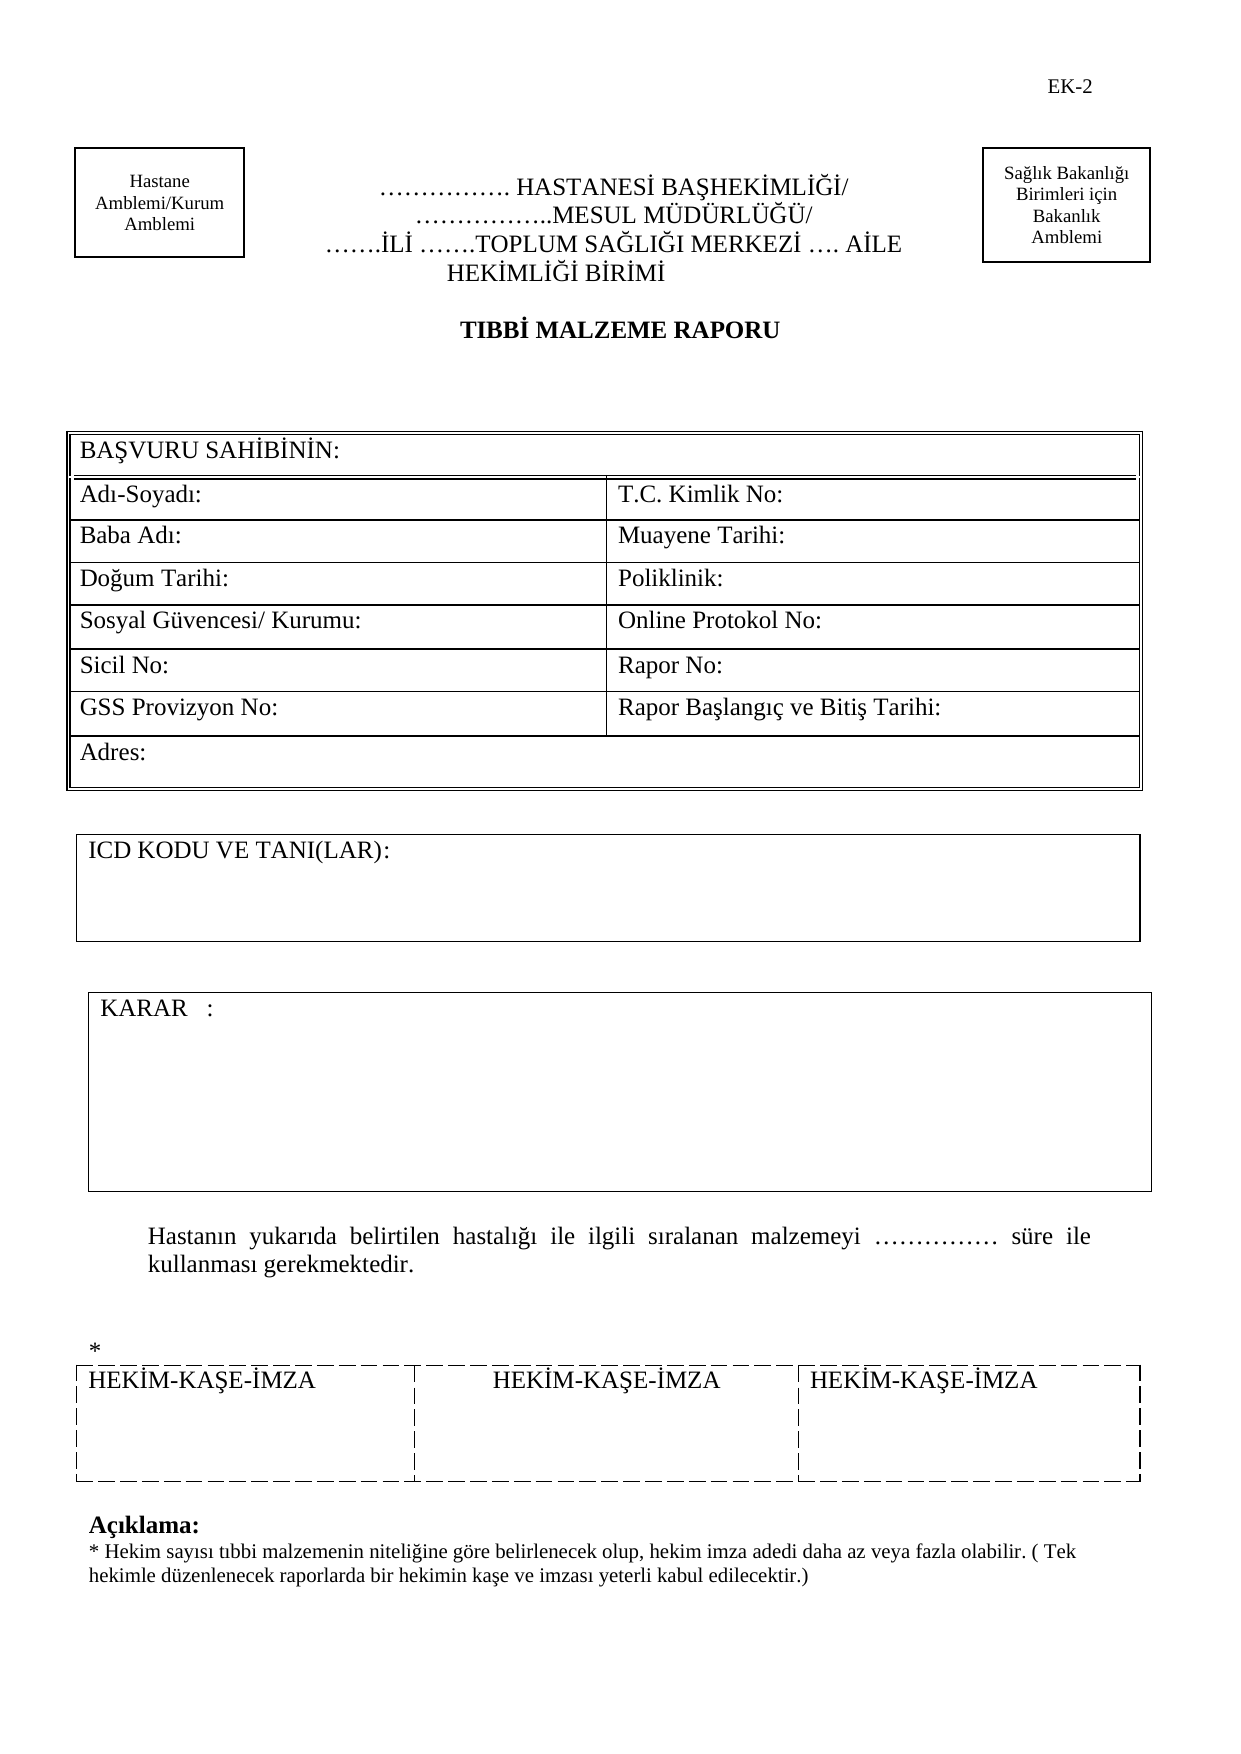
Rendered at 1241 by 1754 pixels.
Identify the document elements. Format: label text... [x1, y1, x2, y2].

table_header Hekim-Kaşe-İmza [77, 1365, 415, 1481]
table_cell Doğum Tarihi: [71, 563, 606, 604]
table_header KARAR : [89, 993, 1151, 1191]
table_cell Sicil No: [71, 650, 606, 691]
text * Hekim sayısı tıbbi malzemenin niteliğine göre belirlenecek olup, hekim imza adedi daha az veya fazla olabilir. ( Tek hekimle düzenlenecek raporlarda bir hekimin kaşe ve imzası yeterli kabul edilecektir.) [89, 1539, 1092, 1587]
table_cell Muayene Tarihi: [607, 521, 1139, 561]
table_cell Online Protokol No: [607, 606, 1139, 648]
text ……………. HASTANESİ BAŞHEKİMLİĞİ/ [148, 172, 982, 201]
table_cell Sosyal Güvencesi/ Kurumu: [71, 606, 606, 648]
table_header ICD KODU VE TANI(LAR) : [77, 835, 1139, 941]
text …….İLİ …….TOPLUM SAĞLIĞI MERKEZİ …. AİLE HEKİMLİĞİ BİRİMİ [148, 229, 1092, 287]
table_header Hekim-Kaşe-İmza [799, 1365, 1140, 1481]
text Açıklama: [89, 1510, 1092, 1539]
table_cell Baba Adı: [71, 521, 606, 561]
table_cell T.C. Kimlik No: [607, 475, 1141, 519]
text TIBBİ MALZEME RAPORU [148, 316, 1092, 344]
table_header BAŞVURU SAHİBİNİN: [71, 435, 1139, 475]
text * [89, 1336, 1092, 1364]
table_cell Rapor No: [607, 650, 1139, 691]
table_cell Adres: [71, 737, 1139, 786]
table_cell Poliklinik: [607, 563, 1139, 604]
table_cell GSS Provizyon No: [71, 692, 606, 735]
text Hastanın yukarıda belirtilen hastalığı ile ilgili sıralanan malzemeyi …………… süre ile kullanması gerekmektedir. [148, 1221, 1092, 1278]
table_cell Adı-Soyadı: [68, 475, 606, 519]
text ……………..MESUL MÜDÜRLÜĞÜ/ [148, 201, 982, 229]
table_header Hekim-Kaşe-İmza [415, 1365, 798, 1481]
table_cell Rapor Başlangıç ve Bitiş Tarihi: [607, 692, 1139, 735]
